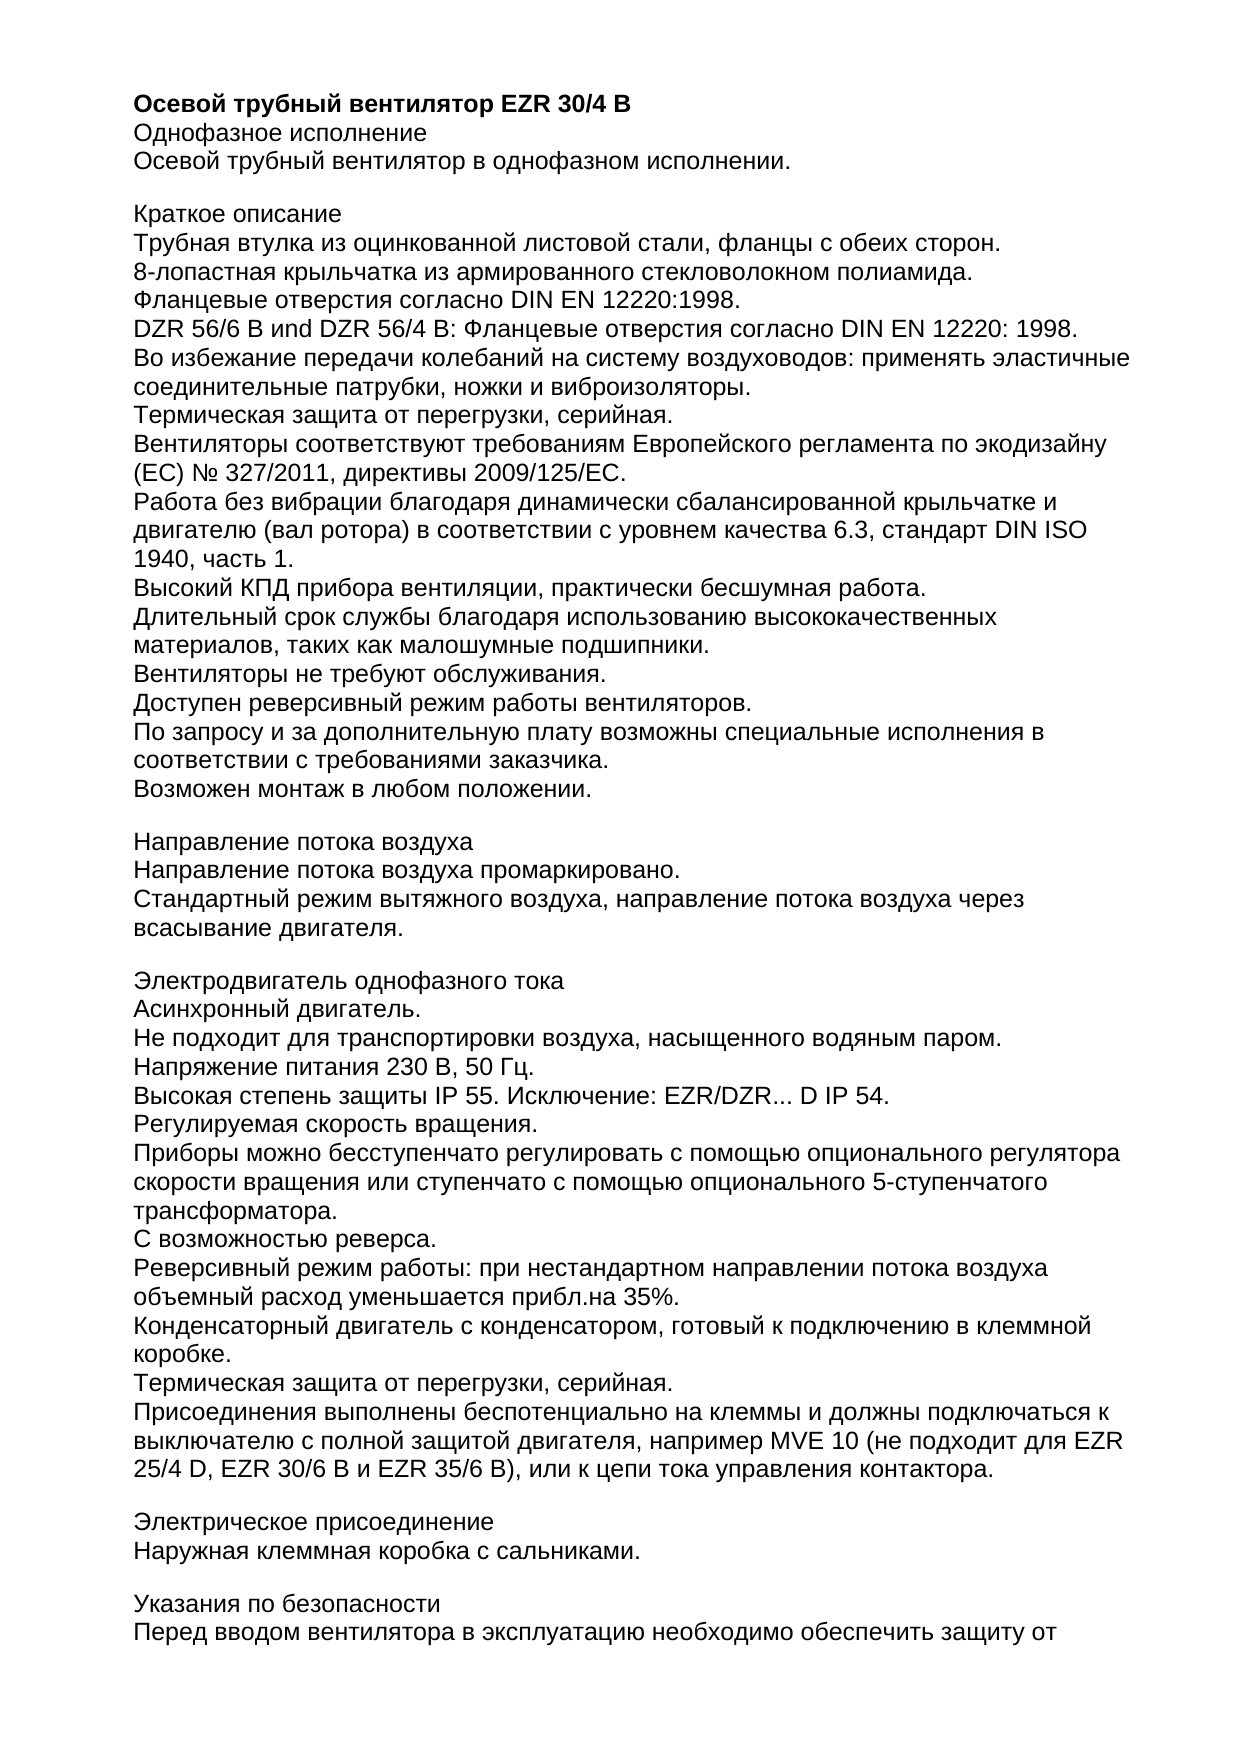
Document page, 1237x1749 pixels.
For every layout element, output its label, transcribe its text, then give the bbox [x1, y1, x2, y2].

text Направление потока воздуха промаркировано. [133, 855, 1148, 884]
text По запросу и за дополнительную плату возможны специальные исполнения в соответствии с требованиями заказчика. [133, 716, 1148, 774]
text Осевой трубный вентилятор EZR 30/4 B [133, 89, 1148, 117]
text Трубная втулка из оцинкованной листовой стали, фланцы с обеих сторон. [133, 228, 1148, 256]
text Электрическое присоединение [133, 1507, 1148, 1536]
text Реверсивный режим работы: при нестандартном направлении потока воздуха объемный расход уменьшается прибл.на 35%. [133, 1253, 1148, 1311]
text Работа без вибрации благодаря динамически сбалансированной крыльчатке и двигателю (вал ротора) в соответствии с уровнем качества 6.3, стандарт DIN ISO 1940, часть 1. [133, 486, 1148, 573]
text Доступен реверсивный режим работы вентиляторов. [133, 688, 1148, 716]
text Высокий КПД прибора вентиляции, практически бесшумная работа. [133, 573, 1148, 601]
text Термическая защита от перегрузки, серийная. [133, 400, 1148, 429]
text Осевой трубный вентилятор в однофазном исполнении. [133, 146, 1148, 175]
text Длительный срок службы благодаря использованию высококачественных материалов, таких как малошумные подшипники. [133, 601, 1148, 659]
text Направление потока воздуха [133, 827, 1148, 855]
text DZR 56/6 B иnd DZR 56/4 B: Фланцевые отверстия согласно DIN EN 12220: 1998. [133, 314, 1148, 343]
text Указания по безопасности [133, 1588, 1148, 1617]
text Вентиляторы соответствуют требованиям Европейского регламента по экодизайну (ЕС) № 327/2011, директивы 2009/125/EC. [133, 429, 1148, 486]
text Во избежание передачи колебаний на систему воздуховодов: применять эластичные соединительные патрубки, ножки и виброизоляторы. [133, 343, 1148, 400]
text С возможностью реверса. [133, 1224, 1148, 1253]
text Вентиляторы не требуют обслуживания. [133, 659, 1148, 688]
text Напряжение питания 230 В, 50 Гц. [133, 1052, 1148, 1081]
text Асинхронный двигатель. [133, 994, 1148, 1023]
text Стандартный режим вытяжного воздуха, направление потока воздуха через всасывание двигателя. [133, 884, 1148, 942]
text 8-лопастная крыльчатка из армированного стекловолокном полиамида. [133, 256, 1148, 285]
text Электродвигатель однофазного тока [133, 966, 1148, 994]
text Краткое описание [133, 199, 1148, 228]
text Регулируемая скорость вращения. [133, 1109, 1148, 1138]
text Высокая степень защиты IP 55. Исключение: EZR/DZR... D IP 54. [133, 1081, 1148, 1109]
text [133, 1617, 1148, 1646]
text Приборы можно бесступенчато регулировать с помощью опционального регулятора скорости вращения или ступенчато с помощью опционального 5-ступенчатого трансформатора. [133, 1138, 1148, 1224]
text Возможен монтаж в любом положении. [133, 774, 1148, 803]
text Присоединения выполнены беспотенциально на клеммы и должны подключаться к выключателю с полной защитой двигателя, например MVE 10 (не подходит для EZR 25/4 D, EZR 30/6 B и EZR 35/6 B), или к цепи тока управления контактора. [133, 1397, 1148, 1483]
text Не подходит для транспортировки воздуха, насыщенного водяным паром. [133, 1023, 1148, 1052]
text Термическая защита от перегрузки, серийная. [133, 1368, 1148, 1397]
text Наружная клеммная коробка с сальниками. [133, 1536, 1148, 1564]
text Однофазное исполнение [133, 117, 1148, 146]
text Конденсаторный двигатель с конденсатором, готовый к подключению в клеммной коробке. [133, 1311, 1148, 1368]
text Фланцевые отверстия согласно DIN EN 12220:1998. [133, 285, 1148, 314]
